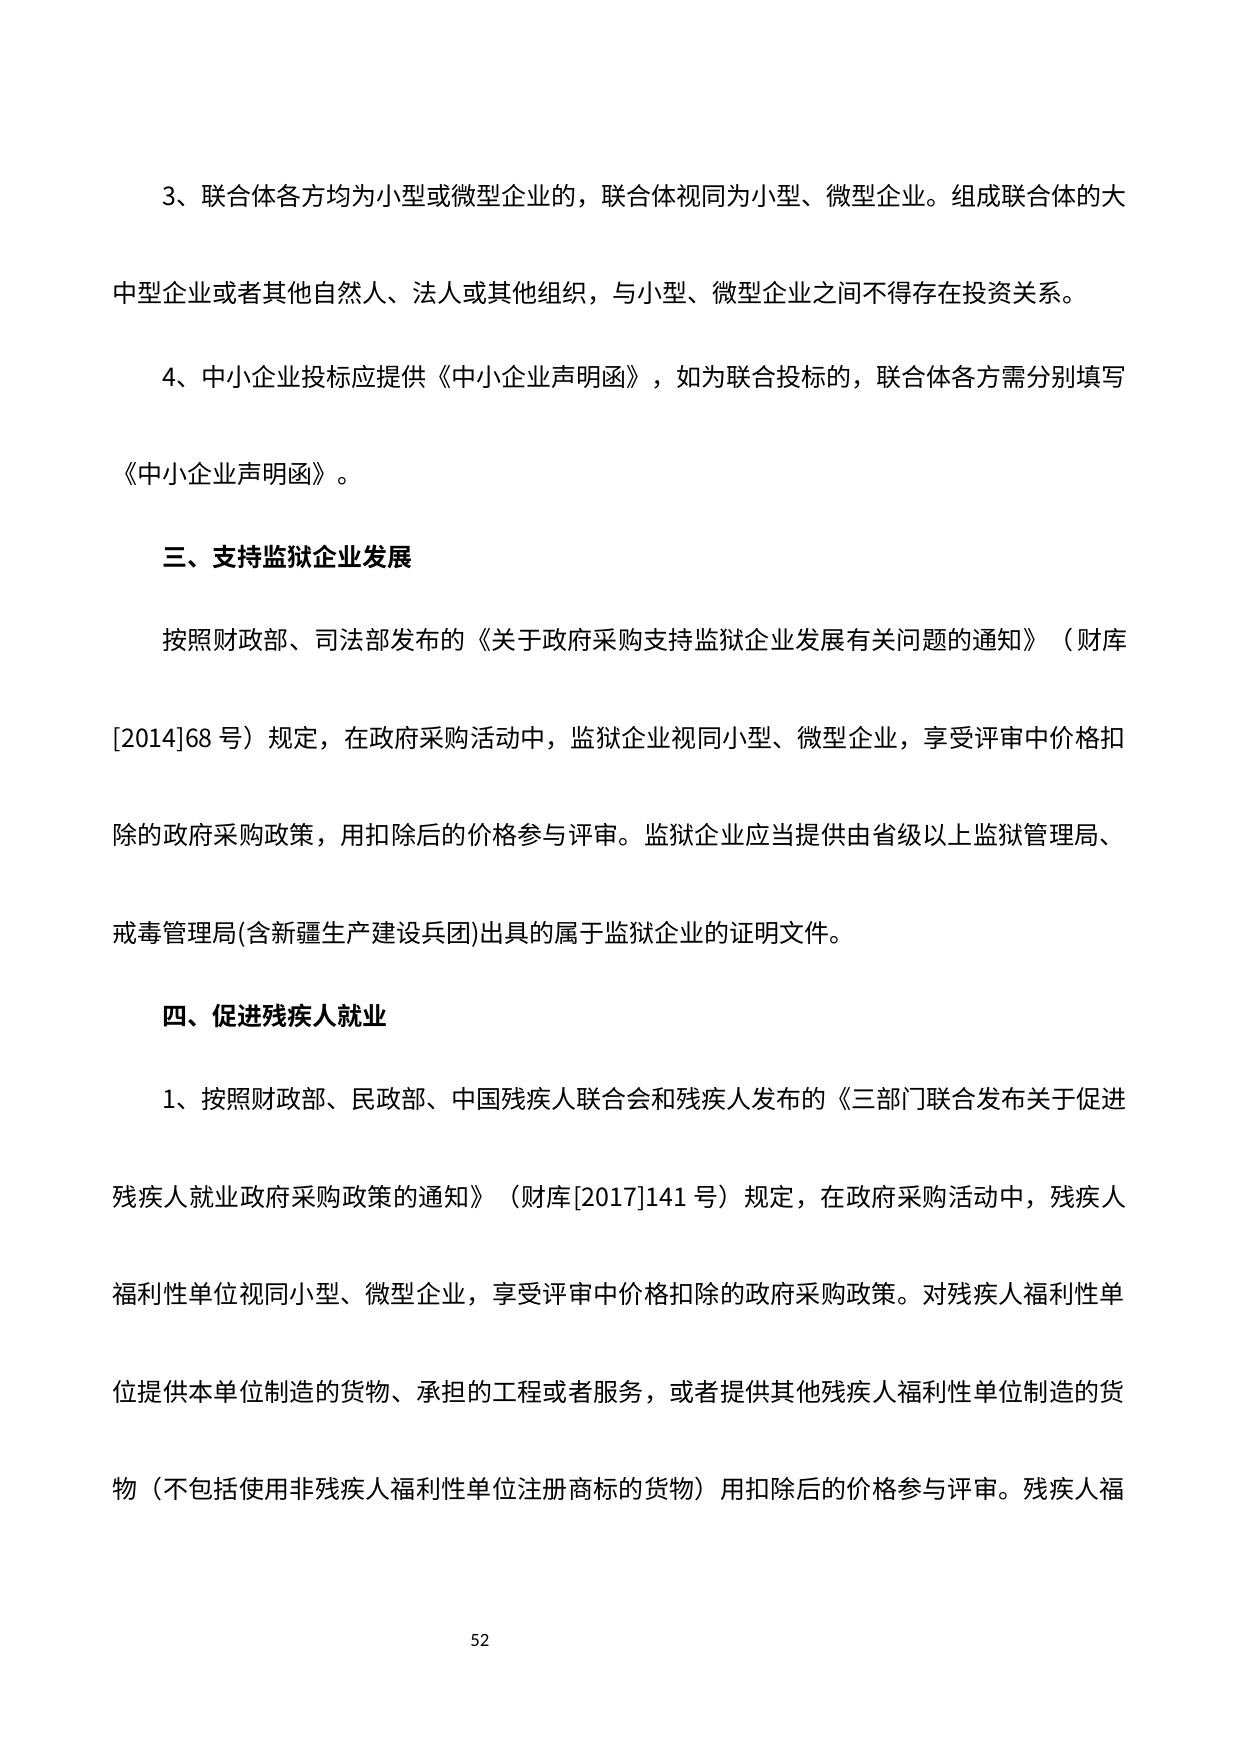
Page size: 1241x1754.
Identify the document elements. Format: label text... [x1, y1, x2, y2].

text 四、促进残疾人就业 [112, 982, 1128, 1047]
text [112, 1065, 1128, 1520]
text 三、支持监狱企业发展 [112, 523, 1128, 588]
text 4、中小企业投标应提供《中小企业声明函》，如为联合投标的，联合体各方需分别填写《中小企业声明函》。 [112, 343, 1128, 505]
text 按照财政部、司法部发布的《关于政府采购支持监狱企业发展有关问题的通知》（财库[2014]68号）规定，在政府采购活动中，监狱企业视同小型、微型企业，享受评审中价格扣除的政府采购政策，用扣除后的价格参与评审。监狱企业应当提供由省级以上监狱管理局、戒毒管理局(含新疆生产建设兵团)出具的属于监狱企业的证明文件。 [112, 606, 1128, 964]
text 3、联合体各方均为小型或微型企业的，联合体视同为小型、微型企业。组成联合体的大中型企业或者其他自然人、法人或其他组织，与小型、微型企业之间不得存在投资关系。 [112, 162, 1128, 324]
